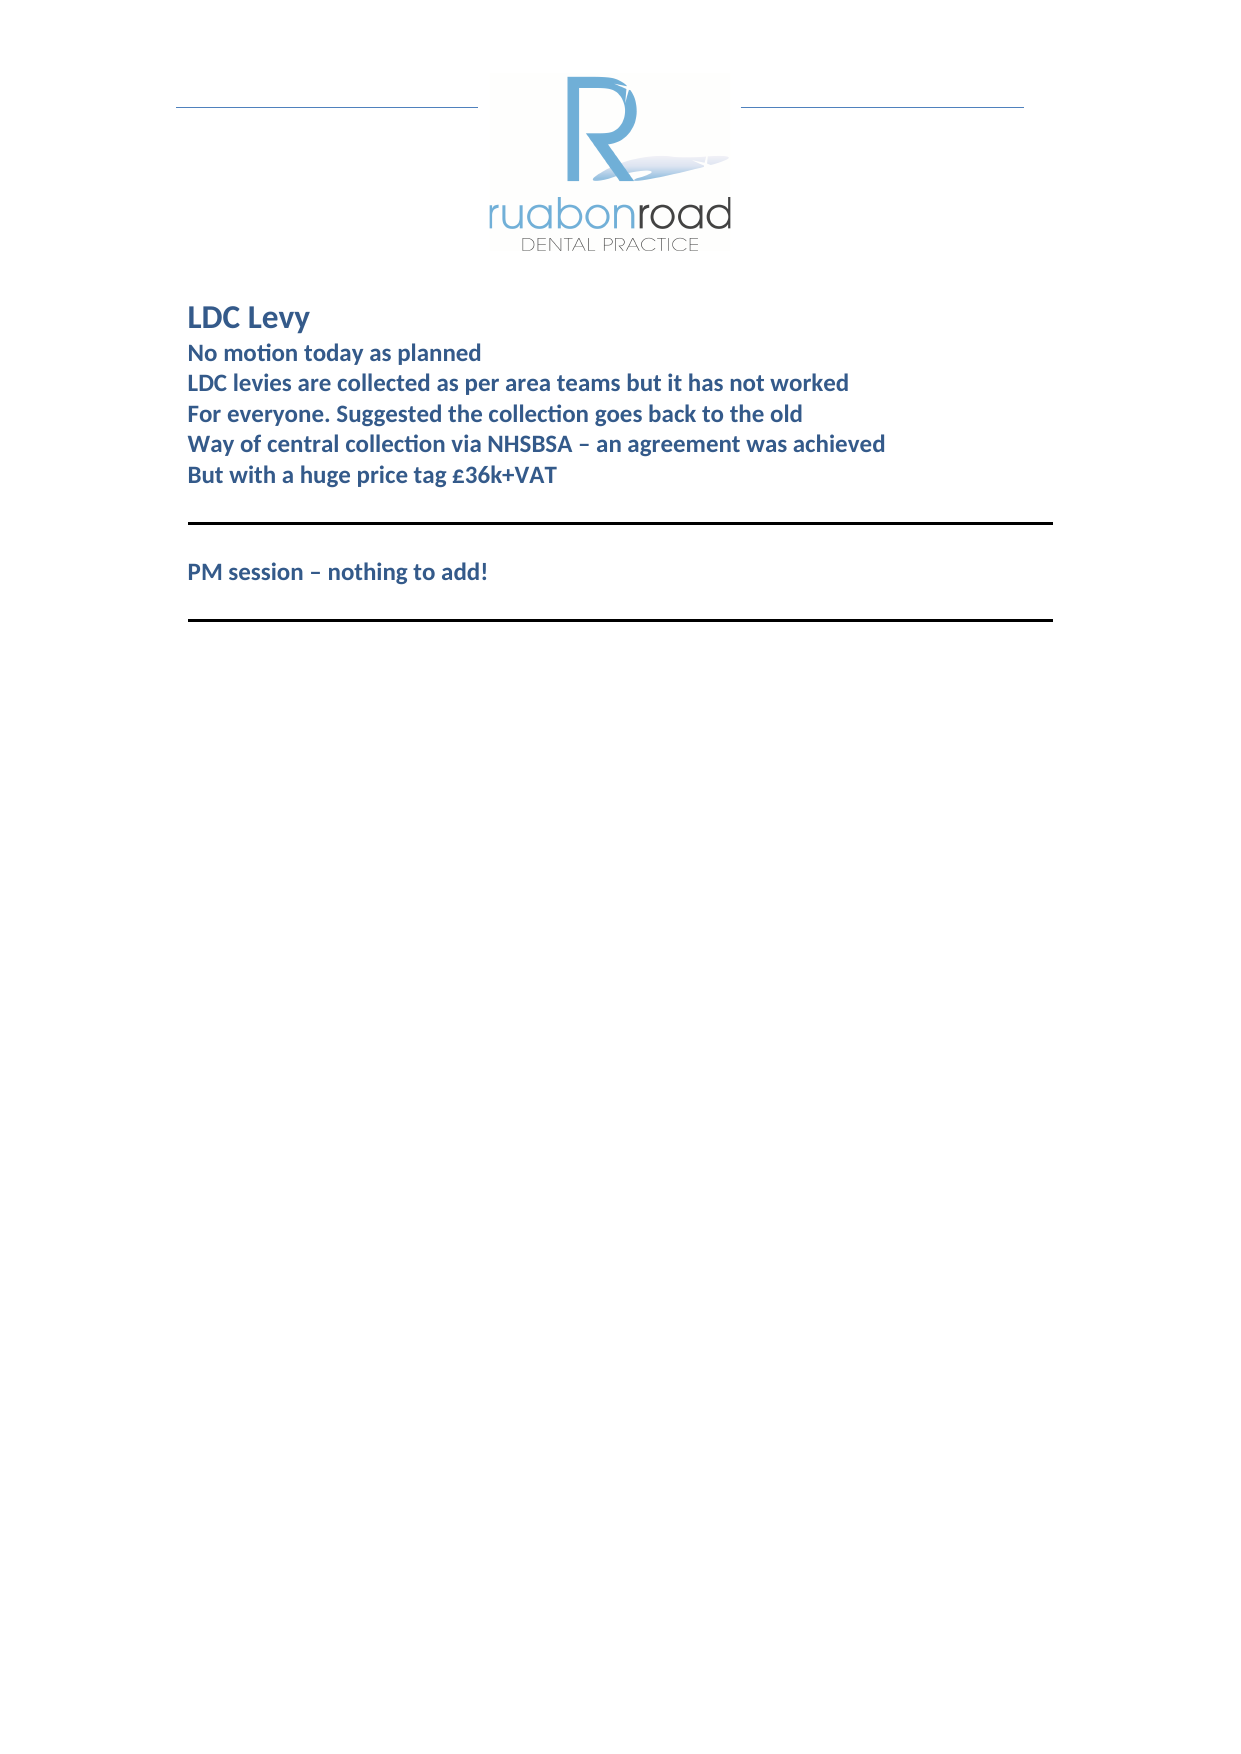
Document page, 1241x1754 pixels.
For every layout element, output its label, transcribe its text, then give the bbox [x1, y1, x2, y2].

text But with a huge price tag £36k+VAT [187, 459, 1053, 490]
text PM session – nothing to add! [187, 556, 1053, 586]
picture [489, 73, 731, 251]
text For everyone. Suggested the collection goes back to the old [187, 398, 1053, 429]
text Way of central collection via NHSBSA – an agreement was achieved [187, 429, 1053, 459]
text LDC Levy [187, 296, 1053, 337]
text LDC levies are collected as per area teams but it has not worked [187, 368, 1053, 398]
text No motion today as planned [187, 337, 1053, 368]
